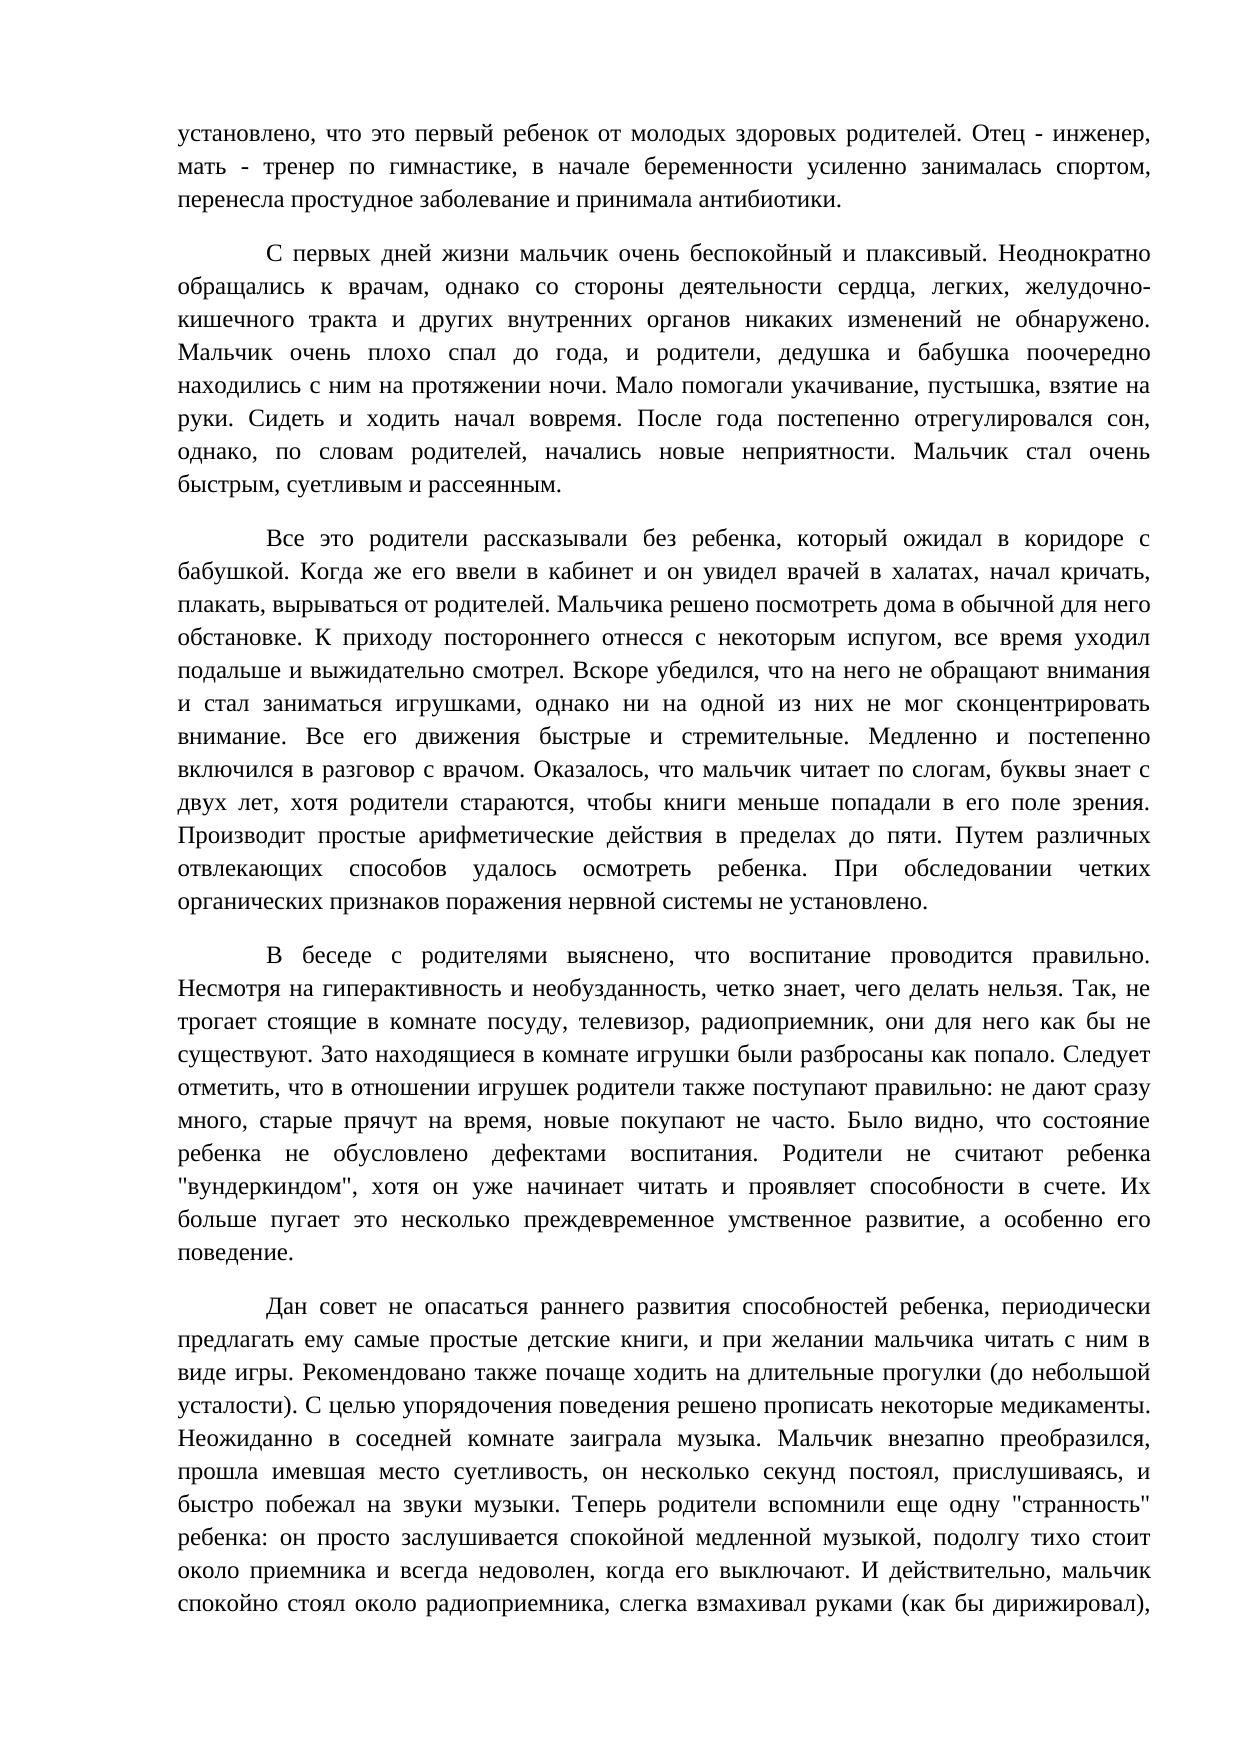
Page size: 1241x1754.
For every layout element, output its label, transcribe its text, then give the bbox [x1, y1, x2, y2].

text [177, 1291, 1152, 1617]
text В беседе с родителями выяснено, что воспитание проводится правильно. Несмотря на гиперактивность и необузданность, четко знает, чего делать нельзя. Так, не трогает стоящие в комнате посуду, телевизор, радиоприемник, они для него как бы не существуют. Зато находящиеся в комнате игрушки были разбросаны как попало. Следует отметить, что в отношении игрушек родители также поступают правильно: не дают сразу много, старые прячут на время, новые покупают не часто. Было видно, что состояние ребенка не обусловлено дефектами воспитания. Родители не считают ребенка "вундеркиндом", хотя он уже начинает читать и проявляет способности в счете. Их больше пугает это несколько преждевременное умственное развитие, а особенно его поведение. [177, 940, 1152, 1266]
text С первых дней жизни мальчик очень беспокойный и плаксивый. Неоднократно обращались к врачам, однако со стороны деятельности сердца, легких, желудочно-кишечного тракта и других внутренних органов никаких изменений не обнаружено. Мальчик очень плохо спал до года, и родители, дедушка и бабушка поочередно находились с ним на протяжении ночи. Мало помогали укачивание, пустышка, взятие на руки. Сидеть и ходить начал вовремя. После года постепенно отрегулировался сон, однако, по словам родителей, начались новые неприятности. Мальчик стал очень быстрым, суетливым и рассеянным. [177, 238, 1152, 498]
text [177, 118, 1152, 213]
text Все это родители рассказывали без ребенка, который ожидал в коридоре с бабушкой. Когда же его ввели в кабинет и он увидел врачей в халатах, начал кричать, плакать, вырываться от родителей. Мальчика решено посмотреть дома в обычной для него обстановке. К приходу постороннего отнесся с некоторым испугом, все время уходил подальше и выжидательно смотрел. Вскоре убедился, что на него не обращают внимания и стал заниматься игрушками, однако ни на одной из них не мог сконцентрировать внимание. Все его движения быстрые и стремительные. Медленно и постепенно включился в разговор с врачом. Оказалось, что мальчик читает по слогам, буквы знает с двух лет, хотя родители стараются, чтобы книги меньше попадали в его поле зрения. Производит простые арифметические действия в пределах до пяти. Путем различных отвлекающих способов удалось осмотреть ребенка. При обследовании четких органических признаков поражения нервной системы не установлено. [177, 523, 1152, 915]
